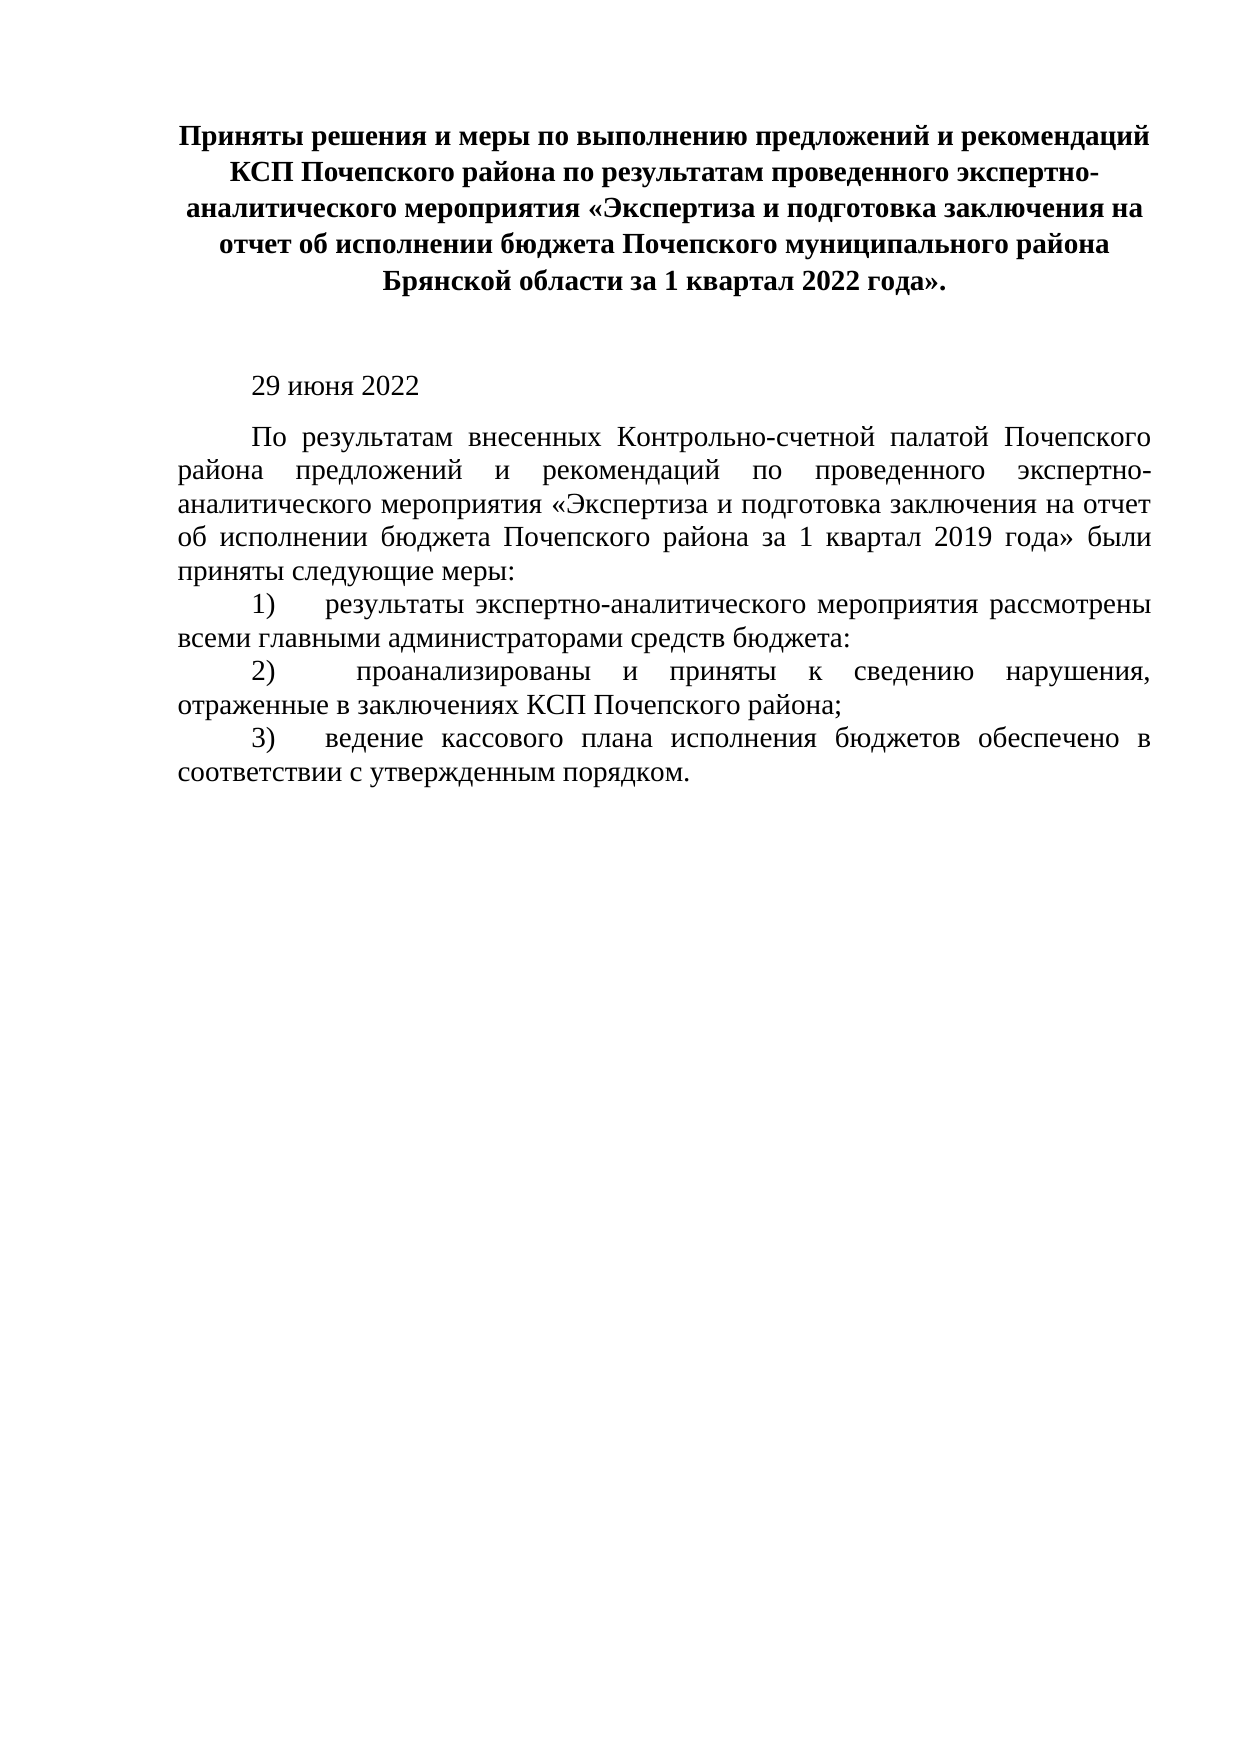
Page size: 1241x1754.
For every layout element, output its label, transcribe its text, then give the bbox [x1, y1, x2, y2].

text Приняты решения и меры по выполнению предложений и рекомендаций КСП Почепского района по результатам проведенного экспертно-аналитического мероприятия «Экспертиза и подготовка заключения на отчет об исполнении бюджета Почепского муниципального района Брянской области за 1 квартал 2022 года». [177, 118, 1152, 296]
list ведение кассового плана исполнения бюджетов обеспечено в соответствии с утвержденным порядком. [177, 721, 1152, 788]
text По результатам внесенных Контрольно-счетной палатой Почепского района предложений и рекомендаций по проведенного экспертно-аналитического мероприятия «Экспертиза и подготовка заключения на отчет об исполнении бюджета Почепского района за 1 квартал 2019 года» были приняты следующие меры: [177, 419, 1152, 586]
text 29 июня 2022 [177, 368, 1152, 402]
list результаты экспертно-аналитического мероприятия рассмотрены всеми главными администраторами средств бюджета: [177, 586, 1152, 653]
list проанализированы и приняты к сведению нарушения, отраженные в заключениях КСП Почепского района; [177, 653, 1152, 721]
